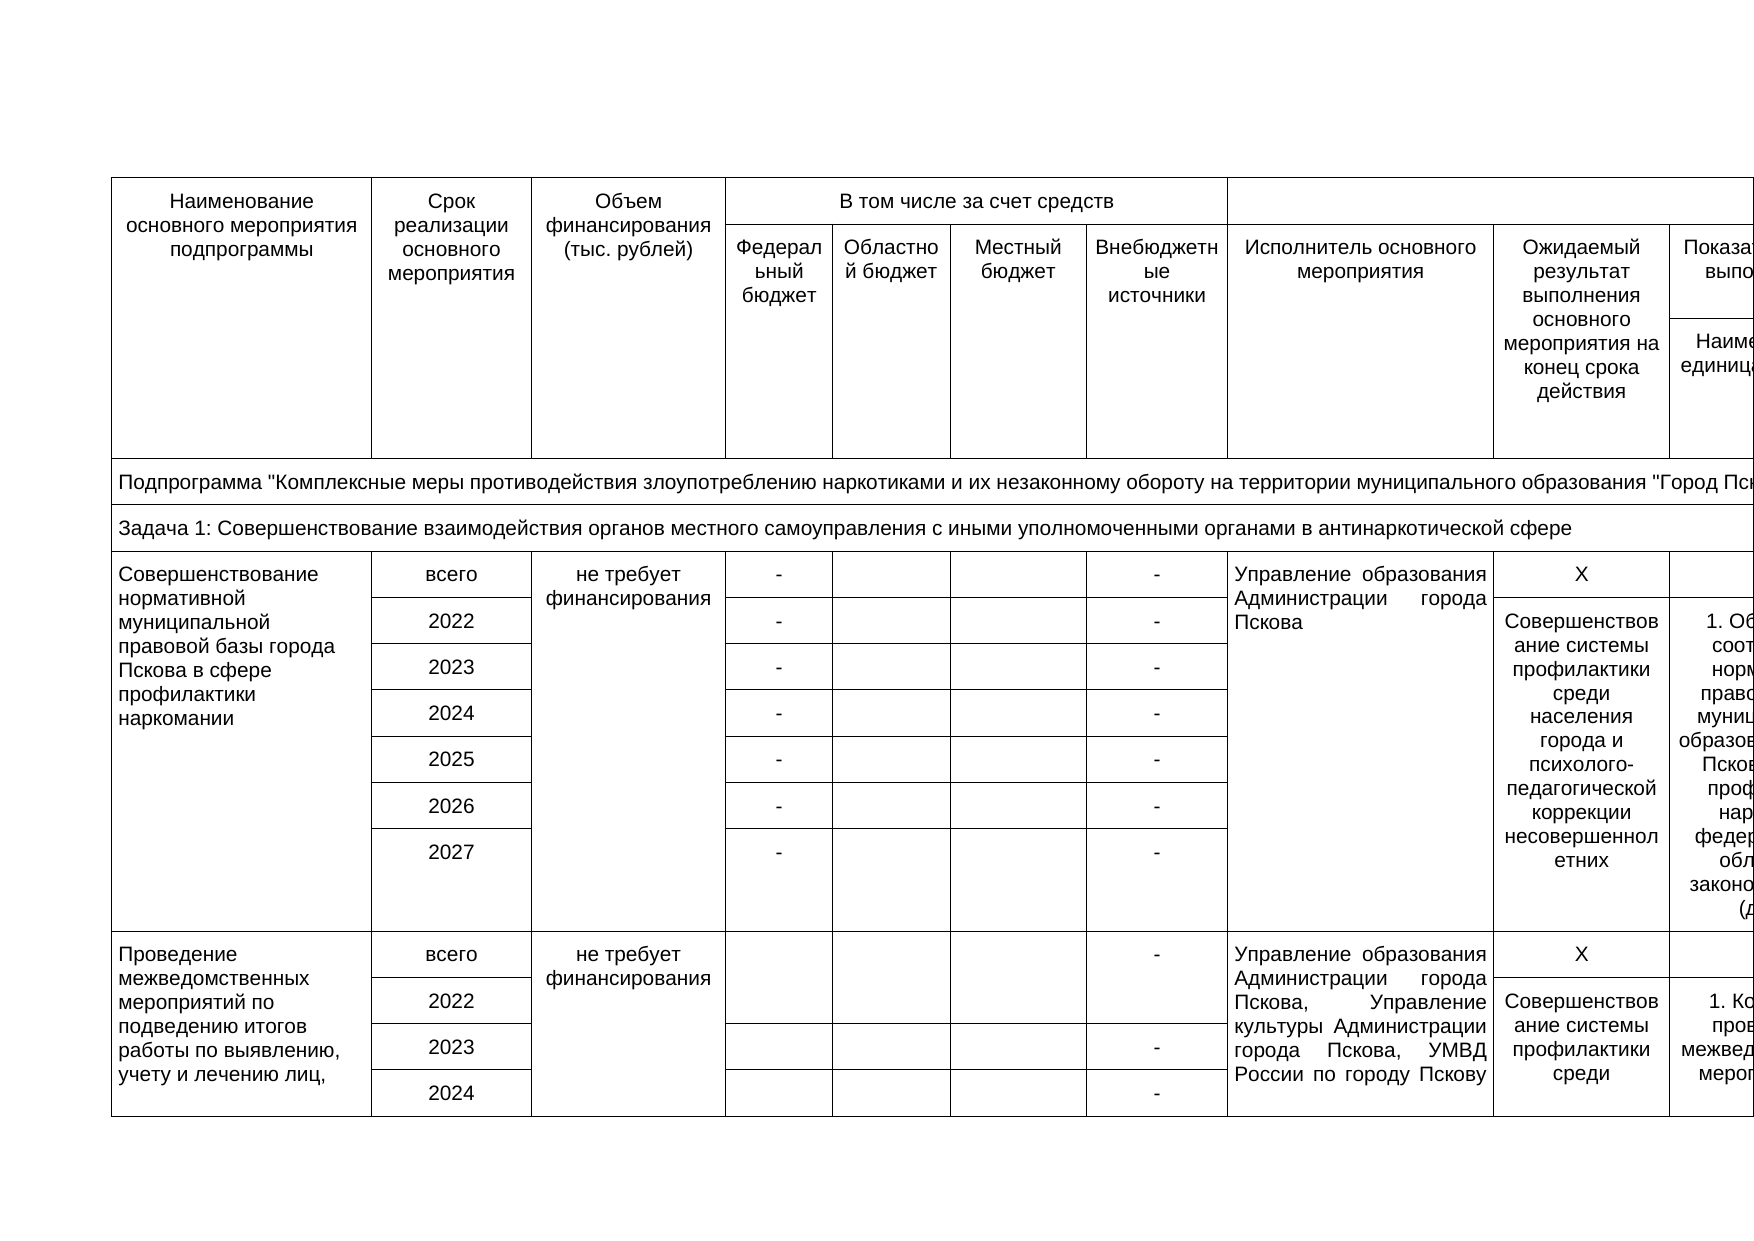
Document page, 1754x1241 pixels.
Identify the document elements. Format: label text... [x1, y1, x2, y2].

table_cell - [726, 829, 832, 931]
table_cell [951, 783, 1086, 828]
table_cell - [1087, 737, 1227, 782]
table_cell [951, 737, 1086, 782]
table_cell [833, 598, 950, 643]
table_header Наименование основного мероприятия подпрограммы [112, 178, 371, 458]
table_cell Федеральный бюджет [726, 225, 832, 458]
table_cell Совершенствование системы профилактики среди населения города и психолого-педагогической коррекции несовершеннолетних [1494, 598, 1669, 931]
table_cell [833, 644, 950, 689]
table_cell - [1087, 1024, 1227, 1069]
table_cell [951, 690, 1086, 736]
table_cell всего [372, 932, 531, 977]
table_cell Ожидаемый результат выполнения основного мероприятия на конец срока действия [1494, 225, 1669, 458]
table_cell не требует финансирования [532, 932, 725, 1116]
table_cell не требует финансирования [532, 552, 725, 931]
table_cell Задача 1: Совершенствование взаимодействия органов местного самоуправления с иными уполномоченными органами в антинаркотической сфере [112, 505, 1753, 551]
table_cell Наименование и единица измерения [1670, 319, 1753, 458]
table_cell - [726, 690, 832, 736]
table_cell 2027 [372, 829, 531, 931]
table_cell [951, 598, 1086, 643]
table_cell - [726, 644, 832, 689]
table_cell [951, 644, 1086, 689]
table_cell - [1087, 552, 1227, 597]
table_cell Подпрограмма "Комплексные меры противодействия злоупотреблению наркотиками и их незаконному обороту на территории муниципального образования "Город Псков" [112, 459, 1753, 504]
table_cell - [726, 598, 832, 643]
table_cell X [1494, 932, 1669, 977]
table_cell - [726, 737, 832, 782]
table_cell [726, 932, 832, 1023]
table_cell [833, 737, 950, 782]
table_cell Совершенствование нормативной муниципальной правовой базы города Пскова в сфере профилактики наркомании [112, 552, 371, 931]
table_cell - [1087, 690, 1227, 736]
table_cell [833, 552, 950, 597]
table_cell Управление образования Администрации города Пскова, Управление культуры Администрации города Пскова, УМВД России по городу Пскову (по согласованию), УФСКН России по Псковской области (по согласованию), ФКУ УИИ УФСИН России по Псковской области (по согласованию) [1228, 932, 1493, 1116]
table_cell [726, 1070, 832, 1116]
table_cell [951, 1024, 1086, 1069]
table_cell 2025 [372, 737, 531, 782]
table_cell [833, 1070, 950, 1116]
table_cell Местный бюджет [951, 225, 1086, 458]
table_cell [951, 552, 1086, 597]
table_cell [726, 1024, 832, 1069]
table_cell Внебюджетные источники [1087, 225, 1227, 458]
table_cell [951, 1070, 1086, 1116]
table_cell Областной бюджет [833, 225, 950, 458]
table_cell - [726, 783, 832, 828]
table_cell [833, 690, 950, 736]
table_cell - [1087, 829, 1227, 931]
table_cell - [1087, 598, 1227, 643]
table_cell - [1087, 644, 1227, 689]
table_cell Управление образования Администрации города Пскова [1228, 552, 1493, 931]
table_cell 1. Обеспечено соответствие нормативных правовых актов муниципального образования "Город Псков" в сфере профилактики наркомании федеральному и областному законодательству (да/нет) [1670, 598, 1753, 931]
table_cell - [726, 552, 832, 597]
table_cell всего [372, 552, 531, 597]
table_cell [833, 932, 950, 1023]
table_cell 2024 [372, 1070, 531, 1116]
table_cell - [1087, 783, 1227, 828]
table_cell Показатели (индикаторы) результативности выполнения основных мероприятий, по годам реализации [1670, 225, 1753, 318]
table_cell 2024 [372, 690, 531, 736]
table_cell 2026 [372, 783, 531, 828]
table_cell X [1494, 552, 1669, 597]
table_cell [951, 932, 1086, 1023]
table_cell X [1670, 932, 1753, 977]
table_cell Исполнитель основного мероприятия [1228, 225, 1493, 458]
table_cell 2023 [372, 1024, 531, 1069]
table_cell X [1670, 552, 1753, 597]
table_cell 2022 [372, 978, 531, 1023]
table_cell 1. Количество проведенных межведомственных мероприятий по выявлению, учету и лечению лиц, употребляющих наркотические и психотропные вещества (единица) [1670, 978, 1753, 1116]
table_cell - [1087, 932, 1227, 1023]
table_header В том числе за счет средств [726, 178, 1227, 223]
table_cell Проведение межведомственных мероприятий по подведению итогов работы по выявлению, учету и лечению лиц, употребляющих наркотические и психотропные вещества [112, 932, 371, 1116]
table_header Объем финансирования (тыс. рублей) [532, 178, 725, 458]
table_cell 2023 [372, 644, 531, 689]
table_header [1228, 178, 1753, 223]
table_cell [833, 829, 950, 931]
table_cell - [1087, 1070, 1227, 1116]
table_header Срок реализации основного мероприятия [372, 178, 531, 458]
table_cell 2022 [372, 598, 531, 643]
table_cell [833, 783, 950, 828]
table_cell Совершенствование системы профилактики среди населения города и психолого-педагогической коррекции несовершеннолетних [1494, 978, 1669, 1116]
table_cell [951, 829, 1086, 931]
table_cell [833, 1024, 950, 1069]
